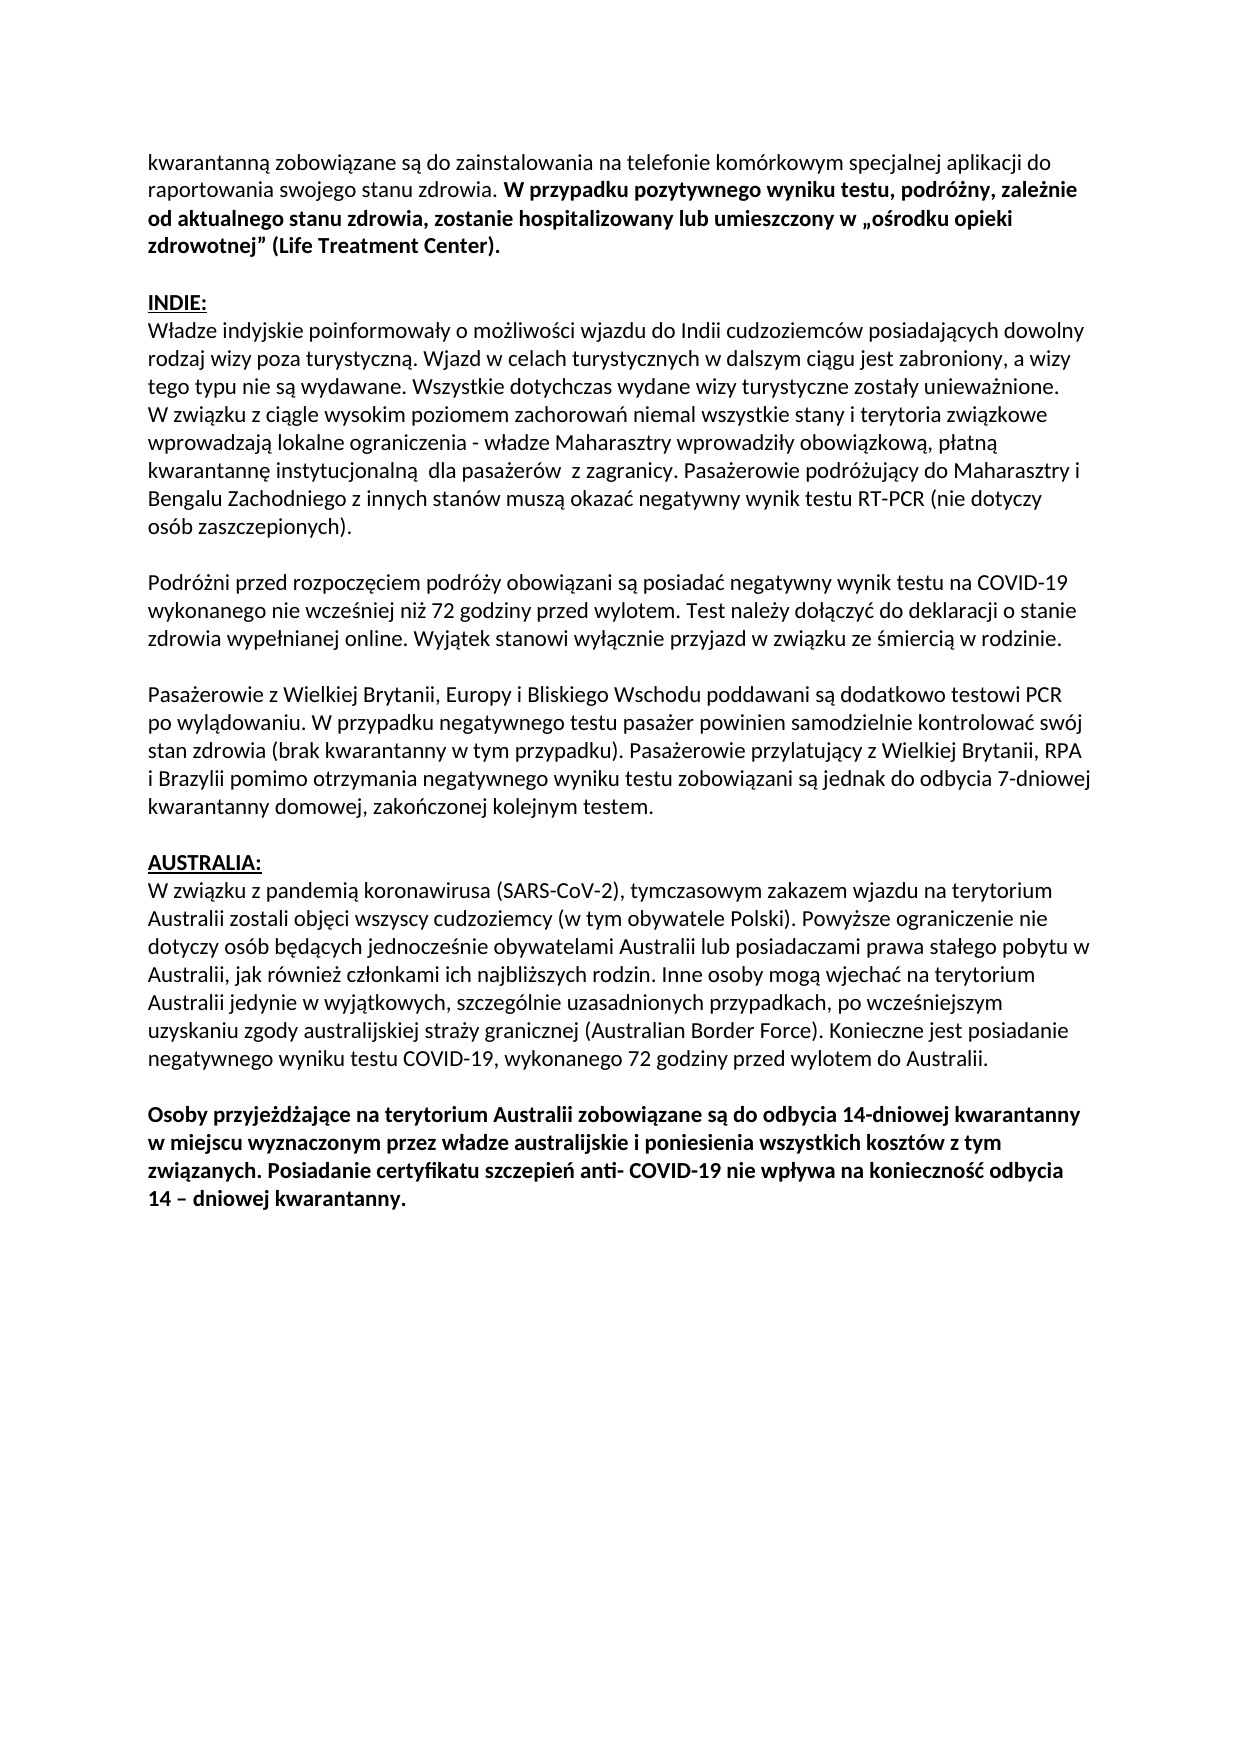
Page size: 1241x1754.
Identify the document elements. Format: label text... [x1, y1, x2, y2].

text W związku z ciągle wysokim poziomem zachorowań niemal wszystkie stany i terytoria związkowe wprowadzają lokalne ograniczenia - władze Maharasztry wprowadziły obowiązkową, płatną kwarantannę instytucjonalną dla pasażerów z zagranicy. Pasażerowie podróżujący do Maharasztry i Bengalu Zachodniego z innych stanów muszą okazać negatywny wynik testu RT-PCR (nie dotyczy osób zaszczepionych). [148, 400, 1093, 540]
text W związku z pandemią koronawirusa (SARS-CoV-2), tymczasowym zakazem wjazdu na terytorium Australii zostali objęci wszyscy cudzoziemcy (w tym obywatele Polski). Powyższe ograniczenie nie dotyczy osób będących jednocześnie obywatelami Australii lub posiadaczami prawa stałego pobytu w Australii, jak również członkami ich najbliższych rodzin. Inne osoby mogą wjechać na terytorium Australii jedynie w wyjątkowych, szczególnie uzasadnionych przypadkach, po wcześniejszym uzyskaniu zgody australijskiej straży granicznej (Australian Border Force). Konieczne jest posiadanie negatywnego wyniku testu COVID-19, wykonanego 72 godziny przed wylotem do Australii. [148, 876, 1093, 1072]
text Osoby przyjeżdżające na terytorium Australii zobowiązane są do odbycia 14-dniowej kwarantanny w miejscu wyznaczonym przez władze australijskie i poniesienia wszystkich kosztów z tym związanych. Posiadanie certyfikatu szczepień anti- COVID-19 nie wpływa na konieczność odbycia 14 – dniowej kwarantanny. [148, 1100, 1093, 1212]
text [148, 148, 1093, 260]
text INDIE: [148, 288, 1093, 316]
text AUSTRALIA: [148, 848, 1093, 876]
text Władze indyjskie poinformowały o możliwości wjazdu do Indii cudzoziemców posiadających dowolny rodzaj wizy poza turystyczną. Wjazd w celach turystycznych w dalszym ciągu jest zabroniony, a wizy tego typu nie są wydawane. Wszystkie dotychczas wydane wizy turystyczne zostały unieważnione. [148, 316, 1093, 400]
text Pasażerowie z Wielkiej Brytanii, Europy i Bliskiego Wschodu poddawani są dodatkowo testowi PCR po wylądowaniu. W przypadku negatywnego testu pasażer powinien samodzielnie kontrolować swój stan zdrowia (brak kwarantanny w tym przypadku). Pasażerowie przylatujący z Wielkiej Brytanii, RPA i Brazylii pomimo otrzymania negatywnego wyniku testu zobowiązani są jednak do odbycia 7-dniowej kwarantanny domowej, zakończonej kolejnym testem. [148, 680, 1093, 820]
text Podróżni przed rozpoczęciem podróży obowiązani są posiadać negatywny wynik testu na COVID-19 wykonanego nie wcześniej niż 72 godziny przed wylotem. Test należy dołączyć do deklaracji o stanie zdrowia wypełnianej online. Wyjątek stanowi wyłącznie przyjazd w związku ze śmiercią w rodzinie. [148, 568, 1093, 652]
